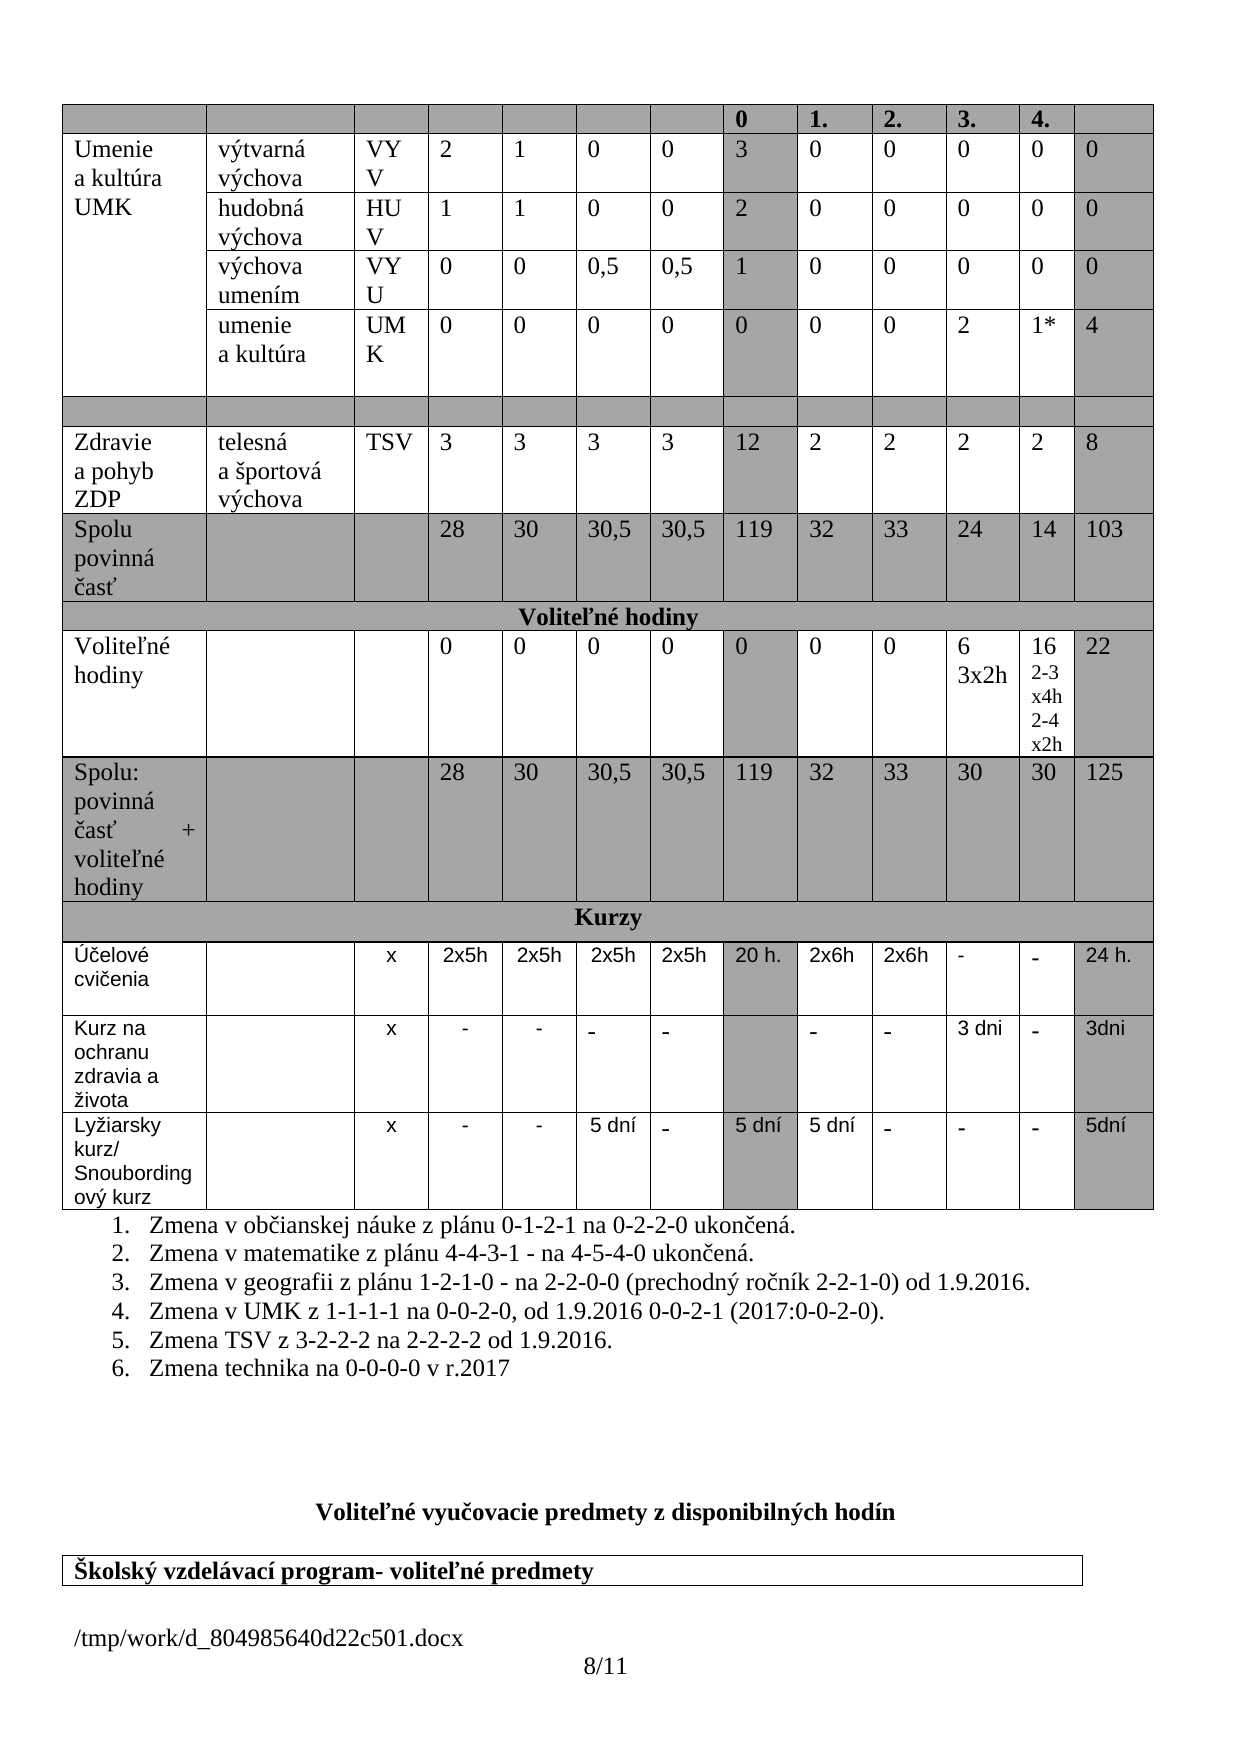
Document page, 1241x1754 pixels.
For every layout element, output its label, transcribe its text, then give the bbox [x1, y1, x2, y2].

table_cell 0 [1020, 251, 1074, 309]
list Zmena v občianskej náuke z plánu 0-1-2-1 na 0-2-2-0 ukončená. [111, 1210, 1137, 1238]
table_cell - [503, 1113, 576, 1209]
table_cell [724, 397, 797, 426]
table_cell [355, 758, 428, 901]
table_cell výchova umením [207, 251, 354, 309]
table_cell [1020, 397, 1074, 426]
table_cell 0,5 [577, 251, 650, 309]
table_cell x [355, 943, 428, 1015]
table_cell [651, 397, 723, 426]
table_cell 2x6h [798, 943, 872, 1015]
table_cell - [798, 1016, 872, 1112]
list Zmena v matematike z plánu 4-4-3-1 - na 4-5-4-0 ukončená. [111, 1238, 1137, 1267]
table_cell 30,5 [651, 514, 723, 601]
table_cell 0 [577, 134, 650, 192]
table_cell [577, 397, 650, 426]
table_cell 2 [724, 193, 797, 250]
table_cell 0 [577, 631, 650, 756]
table_cell Kurz na ochranu zdravia a života [63, 1016, 206, 1112]
table_cell 32 [798, 758, 872, 901]
table_cell [503, 105, 576, 133]
table_cell [724, 1016, 797, 1112]
table_cell [207, 631, 354, 756]
table_cell Spolu: povinná časť + voliteľné hodiny [63, 758, 206, 901]
table_cell 0 [947, 134, 1019, 192]
table_cell 0 [873, 251, 946, 309]
table_cell 8 [1075, 427, 1153, 513]
table_cell [873, 397, 946, 426]
table_cell 14 [1020, 514, 1074, 601]
list Zmena v geografii z plánu 1-2-1-0 - na 2-2-0-0 (prechodný ročník 2-2-1-0) od 1.9.2016. [111, 1267, 1137, 1296]
table_cell [355, 105, 428, 133]
table_cell - [651, 1113, 723, 1209]
table_cell 0 [1020, 193, 1074, 250]
table_cell 0 [1020, 134, 1074, 192]
table_cell Spolu povinná časť [63, 514, 206, 601]
table_cell 0 [873, 193, 946, 250]
table_cell 5 dní [724, 1113, 797, 1209]
table_cell [1075, 105, 1153, 133]
table_cell 30,5 [577, 514, 650, 601]
table_cell 0 [429, 251, 502, 309]
table_cell VYU [355, 251, 428, 309]
table_cell - [947, 943, 1019, 1015]
table_cell 1 [724, 251, 797, 309]
table_cell 0 [724, 631, 797, 756]
table_cell 0 [503, 251, 576, 309]
table_cell - [503, 1016, 576, 1112]
table_cell 0 [429, 631, 502, 756]
table_cell [207, 1113, 354, 1209]
table_cell - [651, 1016, 723, 1112]
table_cell 6 3x2h [947, 631, 1019, 756]
table_cell 5dní [1075, 1113, 1153, 1209]
table_cell 4 [1075, 310, 1153, 396]
table_cell 0 [651, 134, 723, 192]
table_cell 0 [1075, 134, 1153, 192]
table_cell 2x5h [429, 943, 502, 1015]
table_cell 30 [1020, 758, 1074, 901]
table_cell [355, 514, 428, 601]
table_cell TSV [355, 427, 428, 513]
table_cell 0 [798, 193, 872, 250]
list Zmena TSV z 3-2-2-2 na 2-2-2-2 od 1.9.2016. [111, 1325, 1137, 1353]
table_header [63, 1556, 1082, 1584]
table_cell 2 [798, 427, 872, 513]
table_cell 0 [873, 134, 946, 192]
table_cell 0 [873, 631, 946, 756]
table_cell [207, 397, 354, 426]
table_cell hudobná výchova [207, 193, 354, 250]
table_cell 30,5 [651, 758, 723, 901]
table_cell [207, 758, 354, 901]
table_cell 28 [429, 758, 502, 901]
table_cell 2x5h [503, 943, 576, 1015]
table_cell 103 [1075, 514, 1153, 601]
table_cell 3 [651, 427, 723, 513]
table_cell [503, 397, 576, 426]
table_cell - [873, 1113, 946, 1209]
table_cell - [1020, 1113, 1074, 1209]
table_cell 0 [1075, 251, 1153, 309]
table_cell - [947, 1113, 1019, 1209]
table_cell 22 [1075, 631, 1153, 756]
table_cell 24 [947, 514, 1019, 601]
table_cell Lyžiarsky kurz/ Snoubordingový kurz [63, 1113, 206, 1209]
table_cell 1* [1020, 310, 1074, 396]
table_cell 0 [503, 631, 576, 756]
table_cell x [355, 1016, 428, 1112]
table_cell [355, 397, 428, 426]
table_cell 0 [947, 193, 1019, 250]
table_cell 3. [947, 105, 1019, 133]
table_cell [429, 105, 502, 133]
table_cell [355, 631, 428, 756]
table_cell 2 [873, 427, 946, 513]
table_cell Umenie a kultúra UMK [63, 134, 206, 396]
table_cell 0 [873, 310, 946, 396]
table_cell 0 [651, 193, 723, 250]
table_cell 16 2-3 x4h2-4 x2h [1020, 631, 1074, 756]
table_cell - [1020, 943, 1074, 1015]
table_cell 119 [724, 514, 797, 601]
table_cell 3 dni [947, 1016, 1019, 1112]
table_cell 3dni [1075, 1016, 1153, 1112]
table_cell 0 [651, 310, 723, 396]
table_cell 2 [947, 427, 1019, 513]
list Zmena v UMK z 1-1-1-1 na 0-0-2-0, od 1.9.2016 0-0-2-1 (2017:0-0-2-0). [111, 1296, 1137, 1325]
table_cell 0 [798, 310, 872, 396]
table_cell 0 [429, 310, 502, 396]
table_cell 28 [429, 514, 502, 601]
table_cell 32 [798, 514, 872, 601]
table_cell - [1020, 1016, 1074, 1112]
table_cell 0 [947, 251, 1019, 309]
table_cell 1 [429, 193, 502, 250]
table_cell výtvarná výchova [207, 134, 354, 192]
table_cell [207, 514, 354, 601]
table_cell 119 [724, 758, 797, 901]
table_cell 24 h. [1075, 943, 1153, 1015]
table_cell 20 h. [724, 943, 797, 1015]
table_cell - [577, 1016, 650, 1112]
table_cell 3 [724, 134, 797, 192]
table_cell 30,5 [577, 758, 650, 901]
table_cell 2 [429, 134, 502, 192]
table_cell [207, 943, 354, 1015]
table_cell [1075, 397, 1153, 426]
text Voliteľné vyučovacie predmety z disponibilných hodín [74, 1497, 1137, 1526]
table_cell 4. [1020, 105, 1074, 133]
table_cell Účelové cvičenia [63, 943, 206, 1015]
table_cell 2x5h [651, 943, 723, 1015]
table_cell 0 [503, 310, 576, 396]
table_cell 3 [503, 427, 576, 513]
table_cell 1 [503, 193, 576, 250]
table_cell [207, 105, 354, 133]
table_cell telesná a športová výchova [207, 427, 354, 513]
table_cell [63, 397, 206, 426]
table_cell 5 dní [577, 1113, 650, 1209]
table_cell 0 [724, 310, 797, 396]
table_cell 0 [798, 631, 872, 756]
table_cell 0 [577, 310, 650, 396]
table_cell 0 [651, 631, 723, 756]
table_cell [651, 105, 723, 133]
table_cell 2x5h [577, 943, 650, 1015]
table_cell [207, 1016, 354, 1112]
table_cell - [429, 1016, 502, 1112]
table_cell VYV [355, 134, 428, 192]
table_cell 30 [947, 758, 1019, 901]
table_cell UMK [355, 310, 428, 396]
table_cell [947, 397, 1019, 426]
list Zmena technika na 0-0-0-0 v r.2017 [111, 1353, 1137, 1382]
table_cell 3 [577, 427, 650, 513]
table_cell 125 [1075, 758, 1153, 901]
table_cell [429, 397, 502, 426]
table_cell HUV [355, 193, 428, 250]
table_cell umenie a kultúra [207, 310, 354, 396]
table_cell Zdravie a pohyb ZDP [63, 427, 206, 513]
table_cell 0 [724, 105, 797, 133]
table_cell 2 [1020, 427, 1074, 513]
table_cell 33 [873, 514, 946, 601]
table_cell [577, 105, 650, 133]
table_cell [63, 105, 206, 133]
table_cell 30 [503, 758, 576, 901]
table_cell Kurzy [63, 902, 1153, 941]
table_cell 0,5 [651, 251, 723, 309]
table_cell 0 [577, 193, 650, 250]
table_cell 2. [873, 105, 946, 133]
table_cell 33 [873, 758, 946, 901]
table_cell 0 [798, 251, 872, 309]
table_cell - [429, 1113, 502, 1209]
table_cell 12 [724, 427, 797, 513]
table_cell - [873, 1016, 946, 1112]
table_cell Voliteľné hodiny [63, 602, 1153, 630]
table_cell x [355, 1113, 428, 1209]
table_cell 2 [947, 310, 1019, 396]
table_cell 0 [798, 134, 872, 192]
table_cell 30 [503, 514, 576, 601]
table_cell 1. [798, 105, 872, 133]
table_cell 0 [1075, 193, 1153, 250]
table_cell [798, 397, 872, 426]
table_cell 1 [503, 134, 576, 192]
table_cell 3 [429, 427, 502, 513]
table_cell 5 dní [798, 1113, 872, 1209]
table_cell Voliteľné hodiny [63, 631, 206, 756]
table_cell 2x6h [873, 943, 946, 1015]
